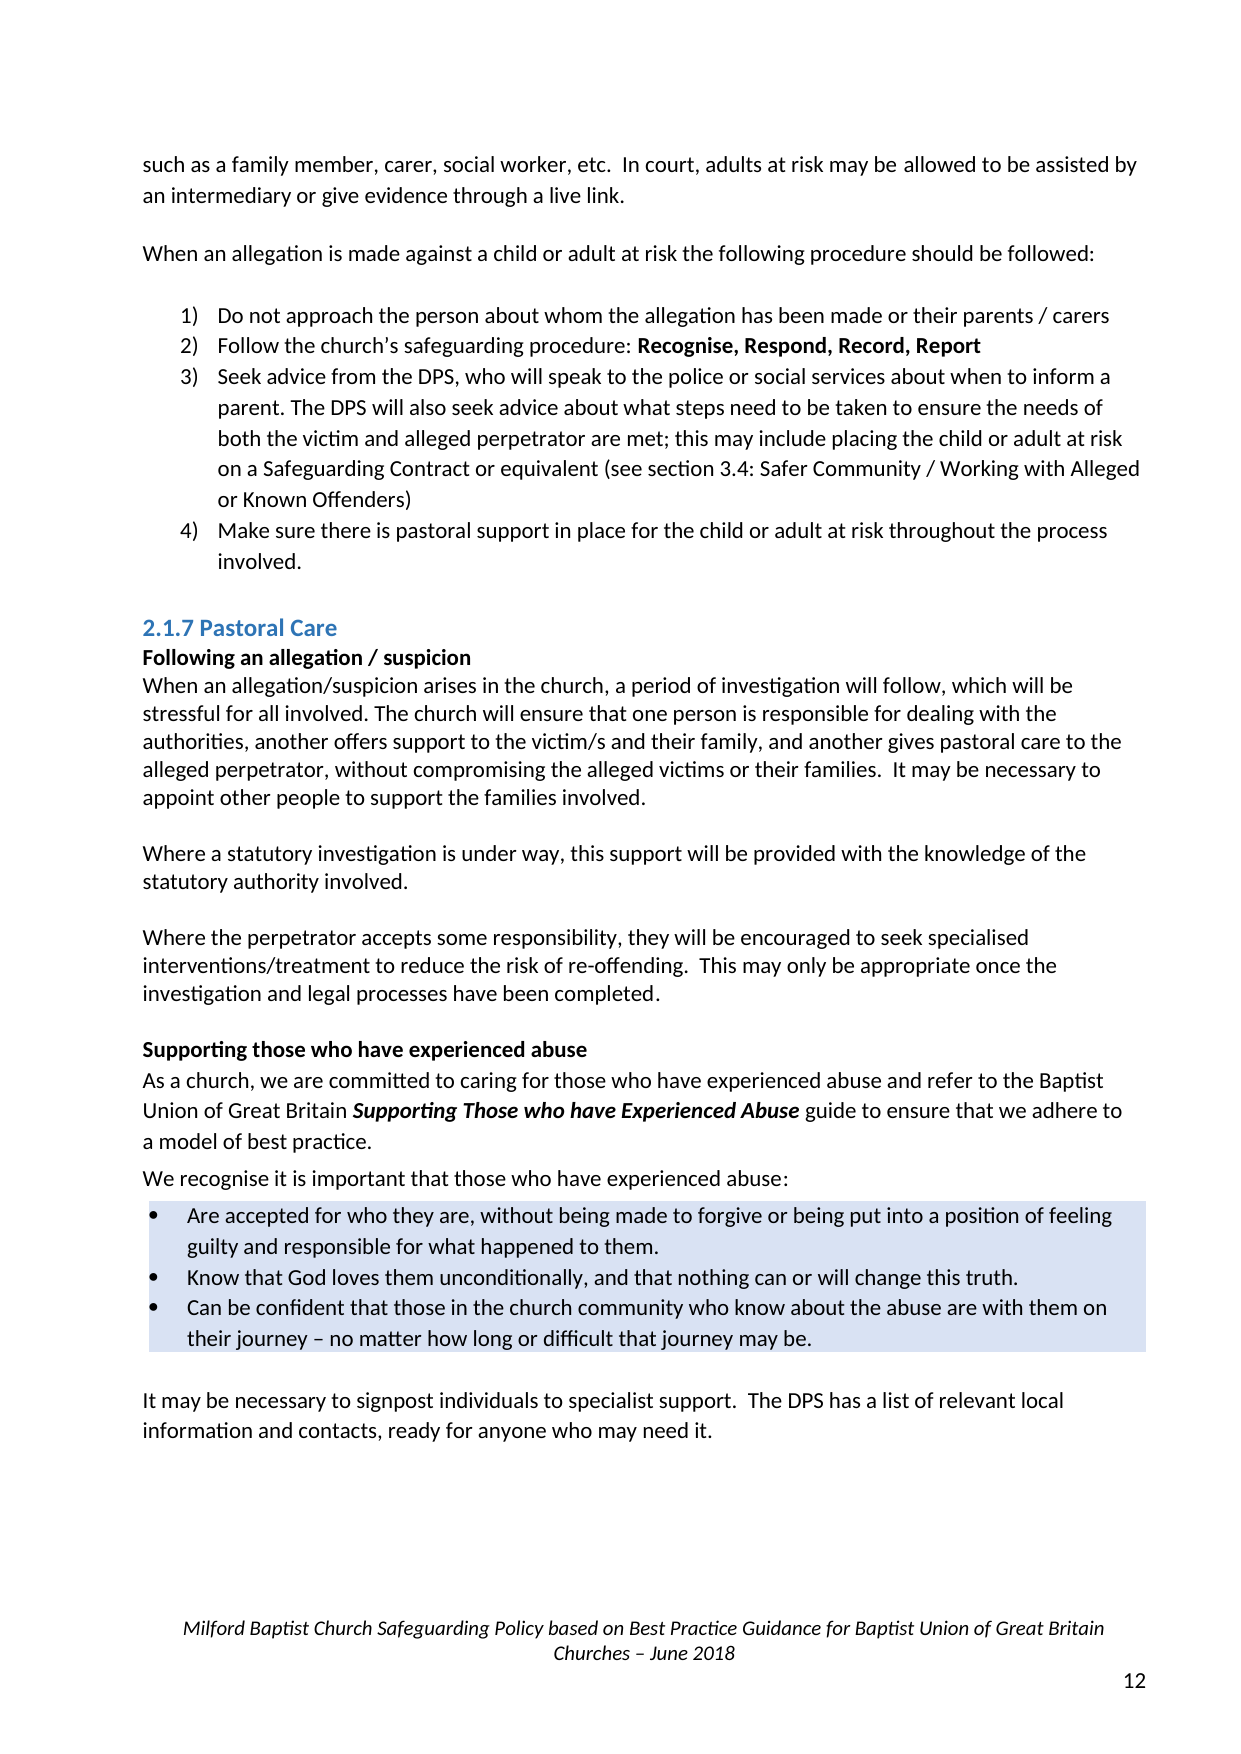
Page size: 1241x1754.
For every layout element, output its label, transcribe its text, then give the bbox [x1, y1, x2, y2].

list Seek advice from the DPS, who will speak to the police or social services about when to inform a parent. The DPS will also seek advice about what steps need to be taken to ensure the needs of both the victim and alleged perpetrator are met; this may include placing the child or adult at risk on a Safeguarding Contract or equivalent (see section 3.4: Safer Community / Working with Alleged or Known Offenders) [180, 362, 1146, 513]
text When an allegation/suspicion arises in the church, a period of investigation will follow, which will be stressful for all involved. The church will ensure that one person is responsible for dealing with the authorities, another offers support to the victim/s and their family, and another gives pastoral care to the alleged perpetrator, without compromising the alleged victims or their families. It may be necessary to appoint other people to support the families involved. [142, 671, 1146, 811]
list Can be confident that those in the church community who know about the abuse are with them on their journey – no matter how long or difficult that journey may be. [149, 1293, 1146, 1352]
list Make sure there is pastoral support in place for the child or adult at risk throughout the process involved. [180, 516, 1146, 575]
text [142, 150, 1146, 209]
list Do not approach the person about whom the allegation has been made or their parents / carers [180, 301, 1146, 329]
text We recognise it is important that those who have experienced abuse: [142, 1164, 1128, 1192]
text As a church, we are committed to caring for those who have experienced abuse and refer to the Baptist Union of Great Britain Supporting Those who have Experienced Abuse guide to ensure that we adhere to a model of best practice. [142, 1066, 1128, 1155]
text It may be necessary to signpost individuals to specialist support. The DPS has a list of relevant local information and contacts, ready for anyone who may need it. [142, 1386, 1146, 1444]
subtitle 2.1.7 Pastoral Care [142, 612, 1146, 643]
text Where the perpetrator accepts some responsibility, they will be encouraged to seek specialised interventions/treatment to reduce the risk of re-offending. This may only be appropriate once the investigation and legal processes have been completed. [142, 923, 1146, 1007]
list Know that God loves them unconditionally, and that nothing can or will change this truth. [149, 1263, 1146, 1291]
text Supporting those who have experienced abuse [142, 1035, 1128, 1063]
list Are accepted for who they are, without being made to forgive or being put into a position of feeling guilty and responsible for what happened to them. [149, 1201, 1146, 1260]
text When an allegation is made against a child or adult at risk the following procedure should be followed: [142, 239, 1146, 267]
text Following an allegation / suspicion [142, 643, 1146, 671]
list Follow the church’s safeguarding procedure: Recognise, Respond, Record, Report [180, 332, 1146, 360]
text Where a statutory investigation is under way, this support will be provided with the knowledge of the statutory authority involved. [142, 839, 1146, 895]
